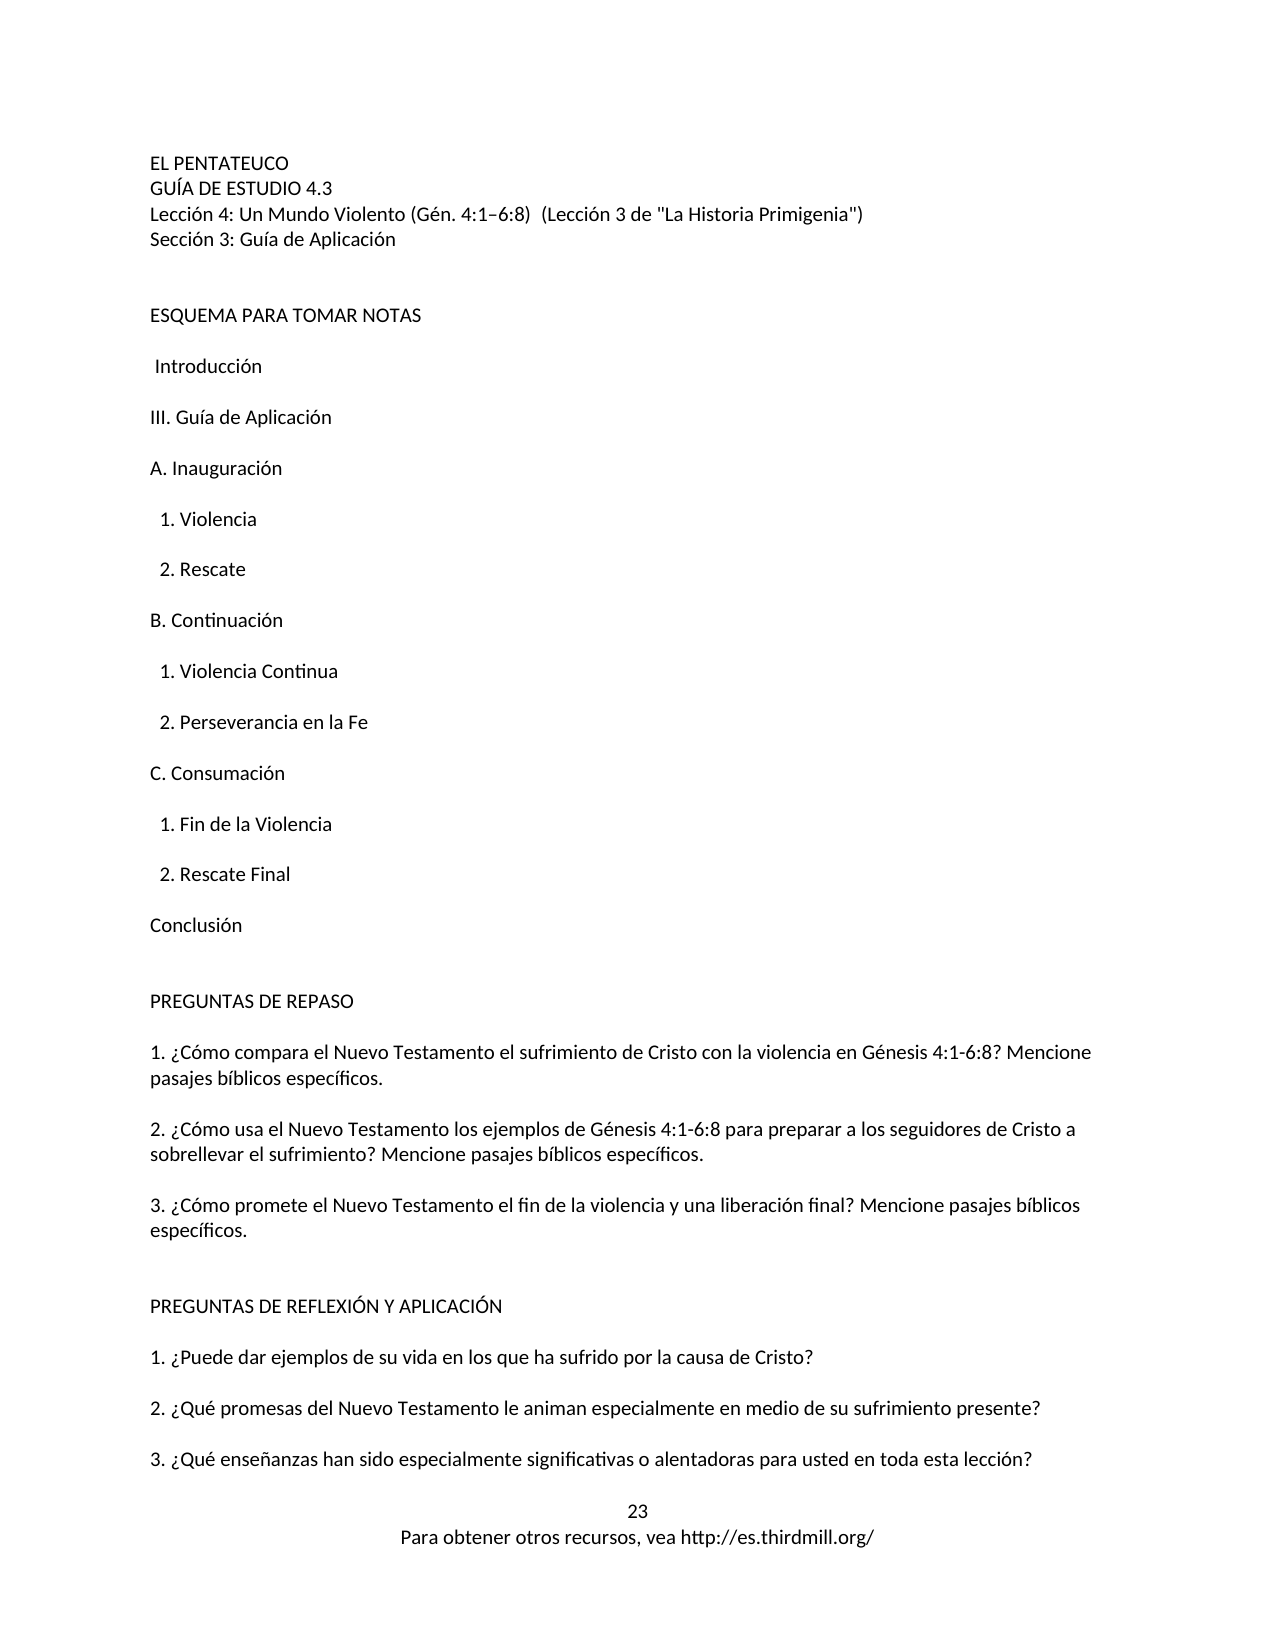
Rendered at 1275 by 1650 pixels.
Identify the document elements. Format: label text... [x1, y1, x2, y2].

text 1. ¿Cómo compara el Nuevo Testamento el sufrimiento de Cristo con la violencia en Génesis 4:1-6:8? Mencione pasajes bíblicos específicos. [150, 1039, 1125, 1090]
text EL PENTATEUCO [150, 150, 1125, 175]
text GUÍA DE ESTUDIO 4.3 [150, 175, 1125, 201]
text 1. ¿Puede dar ejemplos de su vida en los que ha sufrido por la causa de Cristo? [150, 1344, 1125, 1370]
text Introducción [150, 353, 1125, 379]
text PREGUNTAS DE REPASO [150, 989, 1125, 1014]
text 2. ¿Qué promesas del Nuevo Testamento le animan especialmente en medio de su sufrimiento presente? [150, 1395, 1125, 1421]
text PREGUNTAS DE REFLEXIÓN Y APLICACIÓN [150, 1294, 1125, 1319]
text 2. Rescate Final [150, 862, 1125, 887]
text Conclusión [150, 912, 1125, 938]
text B. Continuación [150, 607, 1125, 633]
text 1. Violencia Continua [150, 658, 1125, 684]
text 3. ¿Cómo promete el Nuevo Testamento el fin de la violencia y una liberación final? Mencione pasajes bíblicos específicos. [150, 1192, 1125, 1243]
text C. Consumación [150, 760, 1125, 785]
text Sección 3: Guía de Aplicación [150, 226, 1125, 252]
text 2. Rescate [150, 557, 1125, 582]
text 1. Violencia [150, 506, 1125, 531]
text 3. ¿Qué enseñanzas han sido especialmente significativas o alentadoras para usted en toda esta lección? [150, 1446, 1125, 1472]
text ESQUEMA PARA TOMAR NOTAS [150, 302, 1125, 328]
text 2. Perseverancia en la Fe [150, 709, 1125, 734]
text III. Guía de Aplicación [150, 404, 1125, 429]
text Lección 4: Un Mundo Violento (Gén. 4:1–6:8) (Lección 3 de "La Historia Primigenia") [150, 201, 1125, 226]
text 2. ¿Cómo usa el Nuevo Testamento los ejemplos de Génesis 4:1-6:8 para preparar a los seguidores de Cristo a sobrellevar el sufrimiento? Mencione pasajes bíblicos específicos. [150, 1116, 1125, 1167]
text 1. Fin de la Violencia [150, 811, 1125, 836]
text A. Inauguración [150, 455, 1125, 480]
